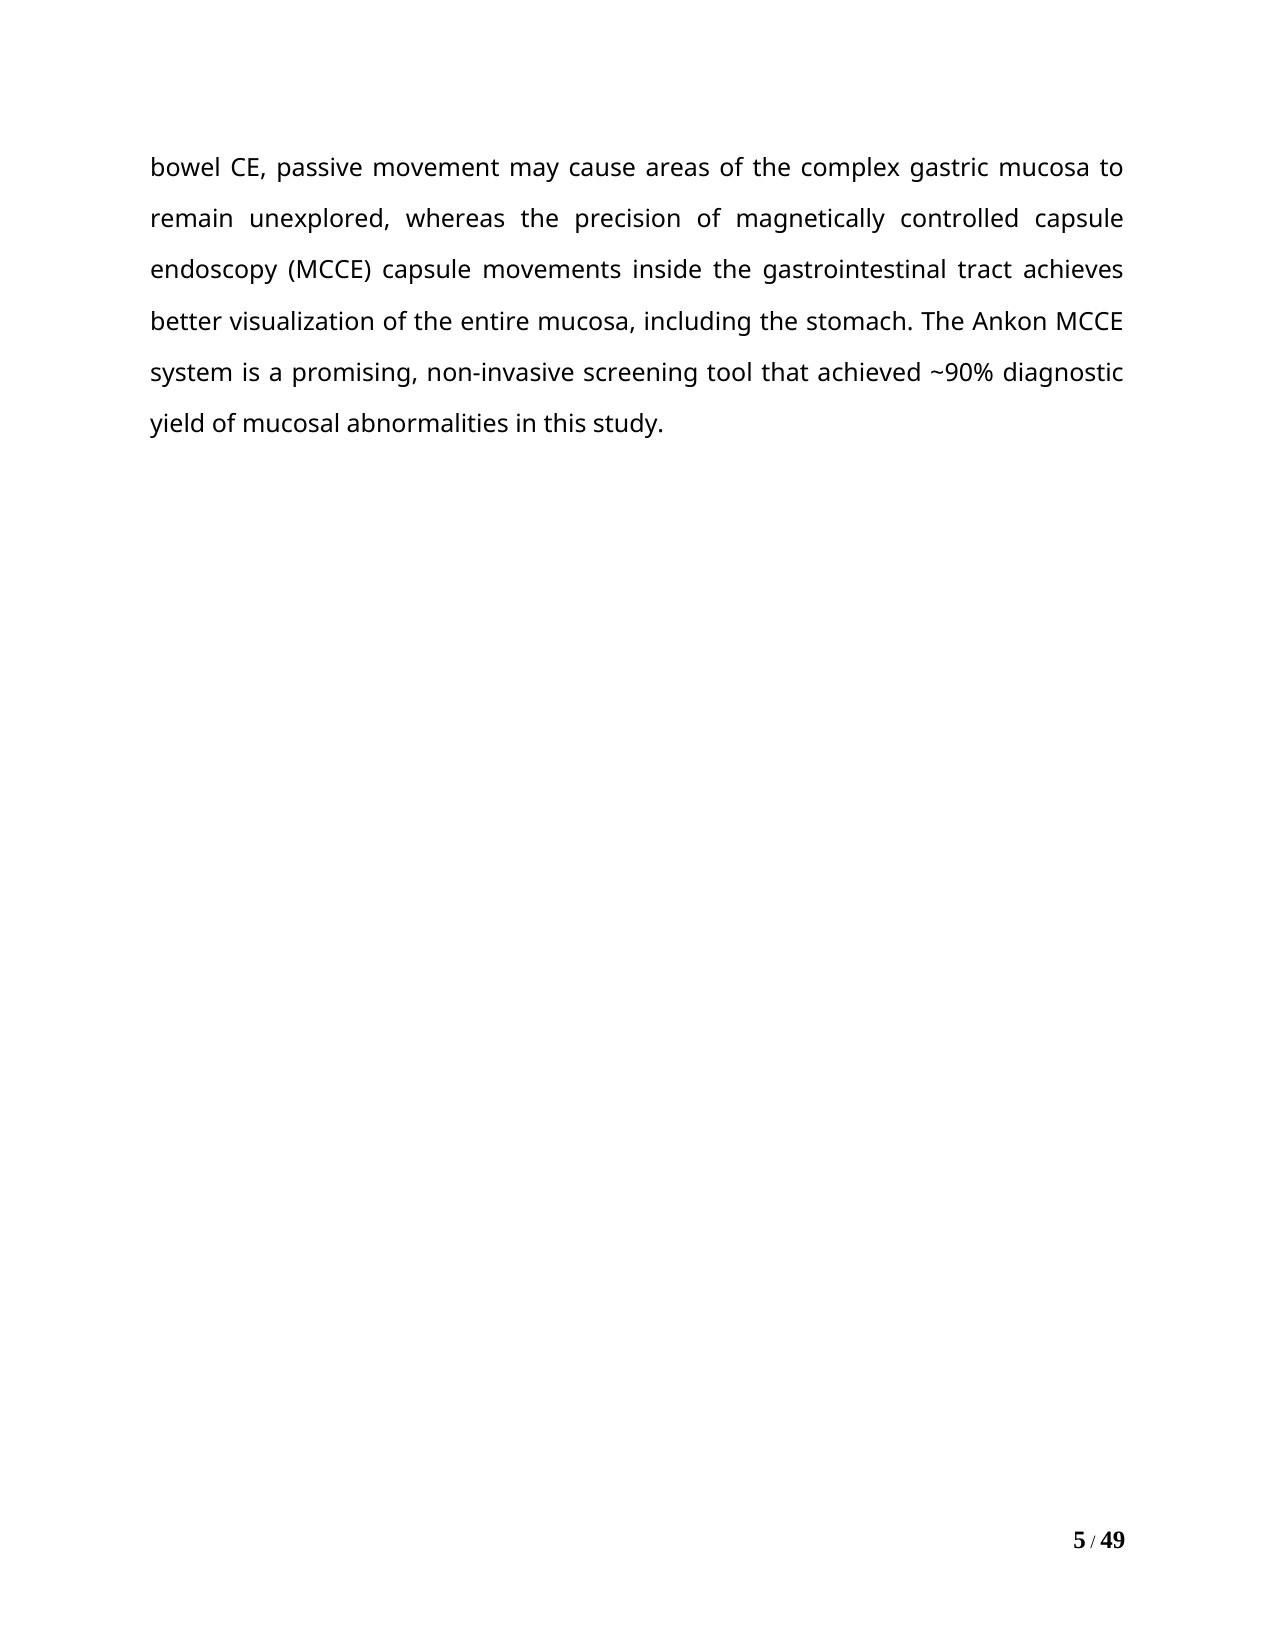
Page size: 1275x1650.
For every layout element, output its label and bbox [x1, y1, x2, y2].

text [150, 150, 1125, 439]
